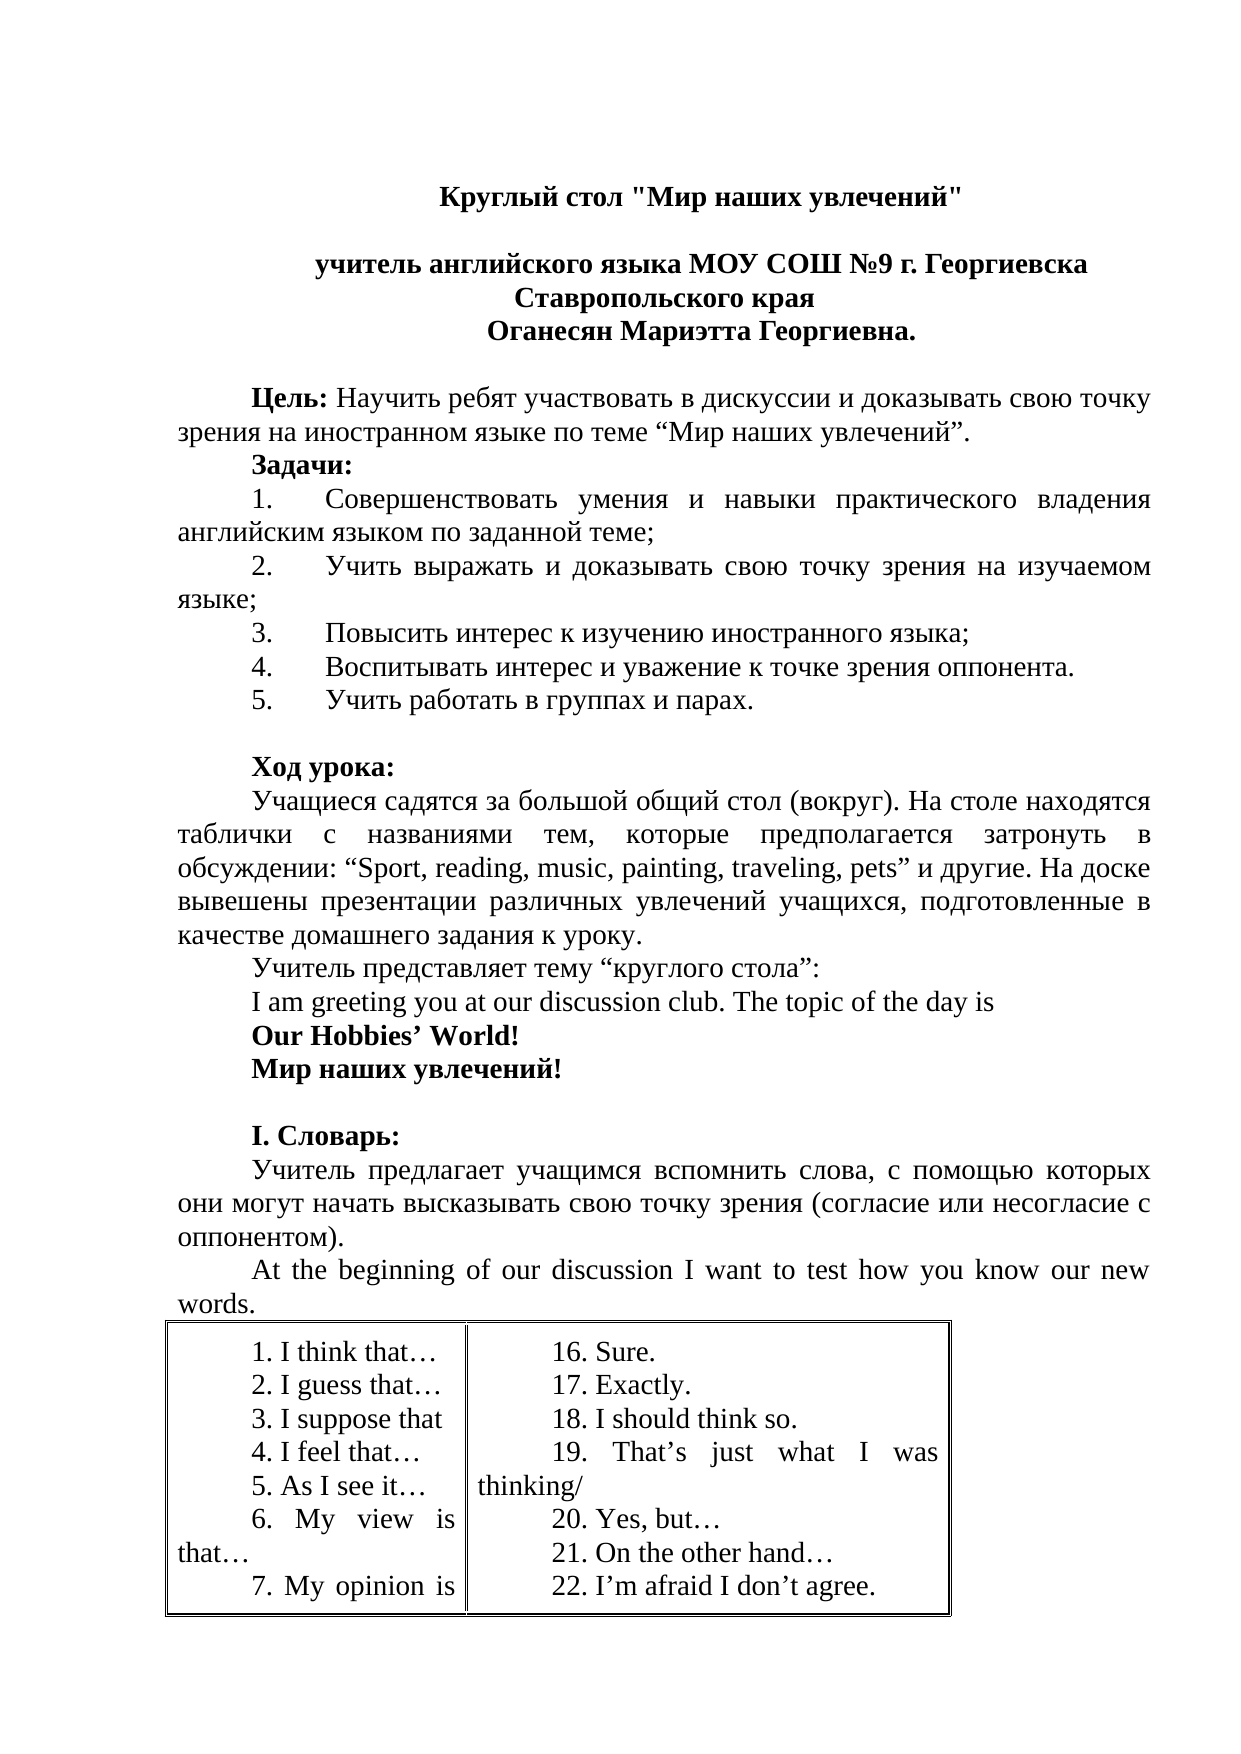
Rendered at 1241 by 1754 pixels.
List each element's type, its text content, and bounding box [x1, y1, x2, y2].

text Учащиеся садятся за большой общий стол (вокруг). На столе находятся таблички с названиями тем, которые предполагается затронуть в обсуждении: “Sport, reading, music, painting, traveling, pets” и другие. На доске вывешены презентации различных увлечений учащихся, подготовленные в качестве домашнего задания к уроку. [177, 783, 1152, 951]
list Учить выражать и доказывать свою точку зрения на изучаемом языке; [177, 548, 1152, 615]
list Воспитывать интерес и уважение к точке зрения оппонента. [177, 649, 1152, 682]
text Цель: Научить ребят участвовать в дискуссии и доказывать свою точку зрения на иностранном языке по теме “Мир наших увлечений”. [177, 380, 1152, 447]
list Совершенствовать умения и навыки практического владения английским языком по заданной теме; [177, 481, 1152, 548]
list Учить работать в группах и парах. [177, 682, 1152, 716]
text Круглый стол "Мир наших увлечений" [177, 179, 1152, 213]
text Our Hobbies’ World! [177, 1018, 1152, 1051]
text I. Словарь: [177, 1118, 1152, 1152]
text Мир наших увлечений! [177, 1051, 1152, 1085]
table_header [467, 1323, 948, 1613]
list Повысить интерес к изучению иностранного языка; [177, 615, 1152, 649]
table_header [168, 1323, 467, 1613]
text Учитель представляет тему “круглого стола”: [177, 951, 1152, 984]
text Оганесян Мариэтта Георгиевна. [177, 313, 1152, 347]
text Учитель предлагает учащимся вспомнить слова, с помощью которых они могут начать высказывать свою точку зрения (согласие или несогласие с оппонентом). [177, 1152, 1152, 1252]
text I am greeting you at our discussion club. The topic of the day is [177, 984, 1152, 1018]
text Задачи: [177, 447, 1152, 481]
text Ход урока: [177, 749, 1152, 783]
text At the beginning of our discussion I want to test how you know our new words. [177, 1252, 1152, 1319]
text учитель английского языка МОУ СОШ №9 г. Георгиевска Ставропольского края [177, 246, 1152, 313]
